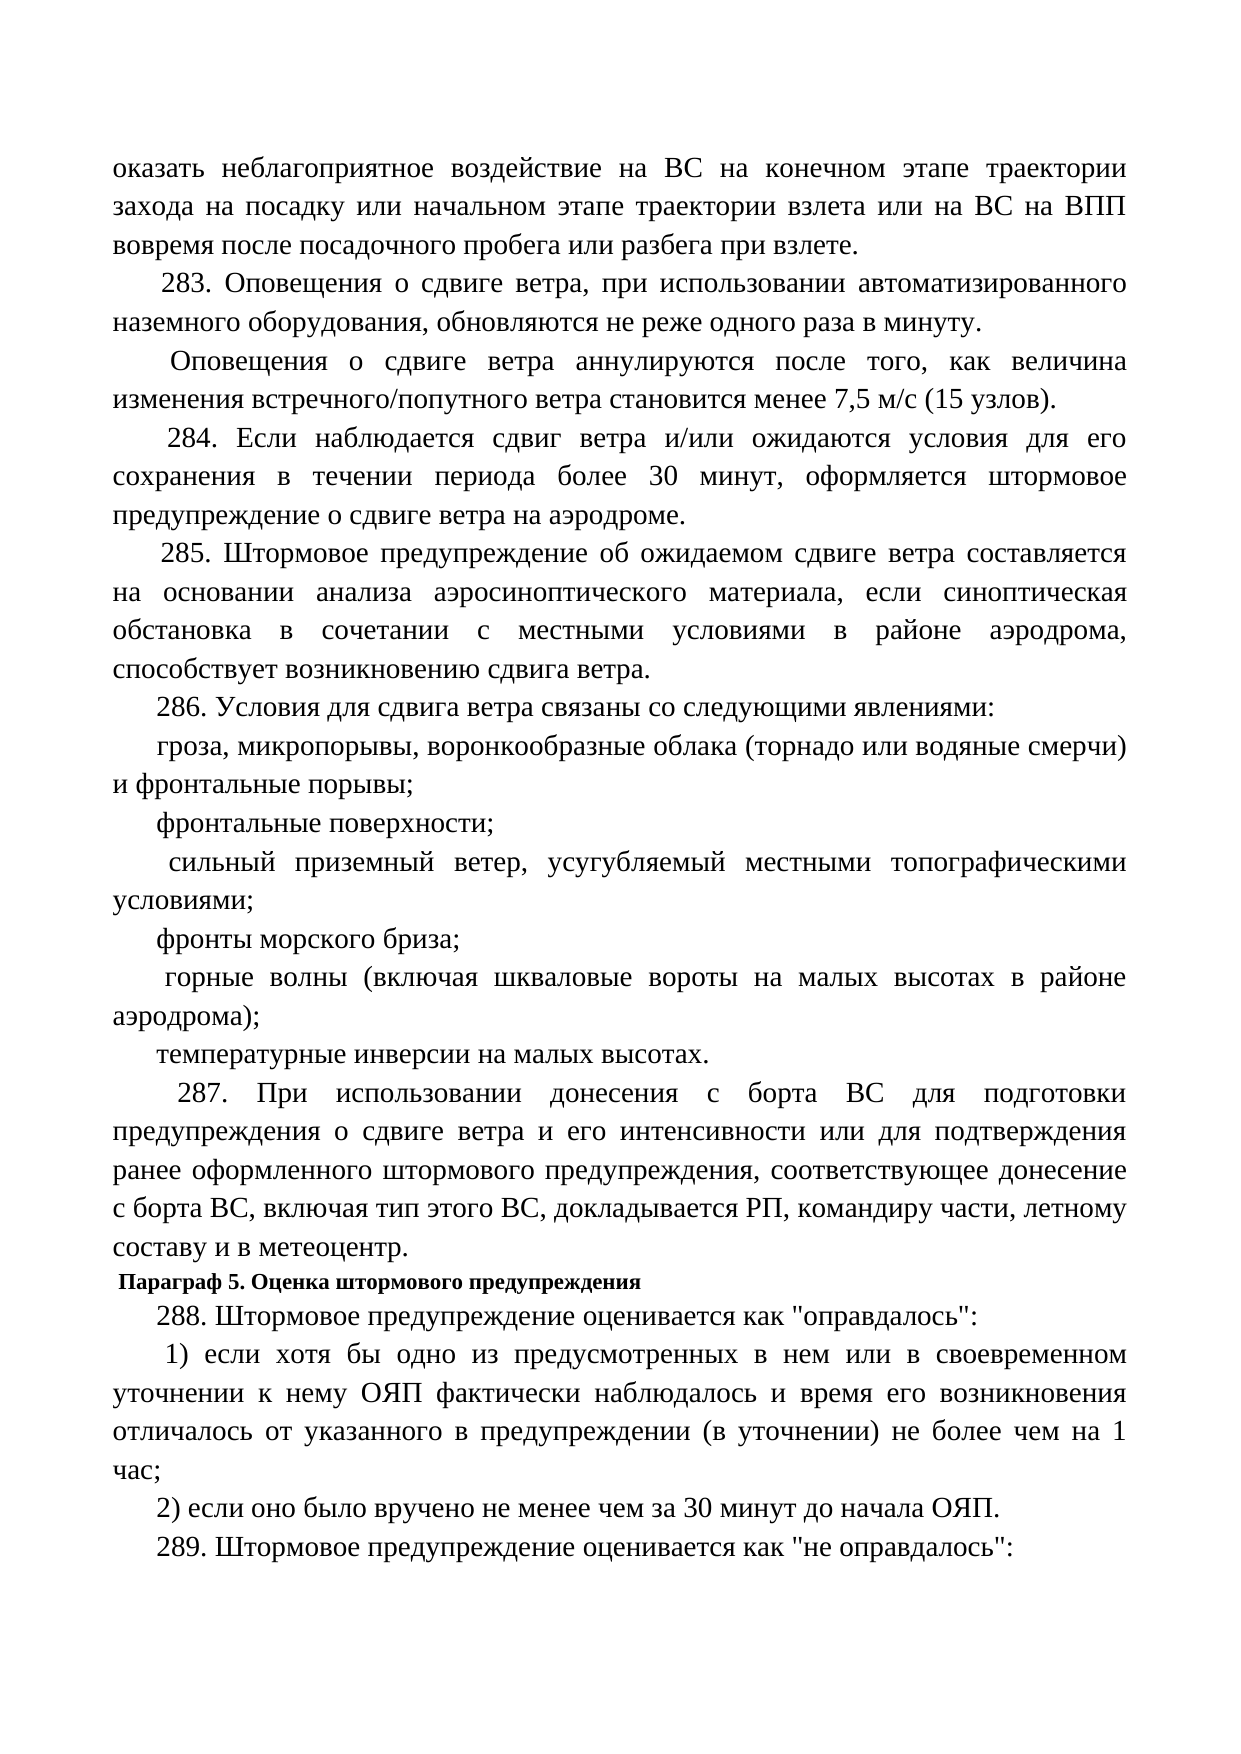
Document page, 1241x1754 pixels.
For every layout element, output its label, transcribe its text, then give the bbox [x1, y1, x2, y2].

text Параграф 5. Оценка штормового предупреждения [112, 1268, 1128, 1294]
text гроза, микропорывы, воронкообразные облака (торнадо или водяные смерчи) и фронтальные порывы; [112, 728, 1128, 800]
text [112, 150, 1128, 261]
text фронты морского бриза; [112, 921, 1128, 954]
text 287. При использовании донесения с борта ВС для подготовки предупреждения о сдвиге ветра и его интенсивности или для подтверждения ранее оформленного штормового предупреждения, соответствующее донесение с борта ВС, включая тип этого ВС, докладывается РП, командиру части, летному составу и в метеоцентр. [112, 1075, 1128, 1263]
text 1) если хотя бы одно из предусмотренных в нем или в своевременном уточнении к нему ОЯП фактически наблюдалось и время его возникновения отличалось от указанного в предупреждении (в уточнении) не более чем на 1 час; [112, 1336, 1128, 1486]
text 2) если оно было вручено не менее чем за 30 минут до начала ОЯП. [112, 1491, 1128, 1524]
text Оповещения о сдвиге ветра аннулируются после того, как величина изменения встречного/попутного ветра становится менее 7,5 м/с (15 узлов). [112, 343, 1128, 415]
text 285. Штормовое предупреждение об ожидаемом сдвиге ветра составляется на основании анализа аэросиноптического материала, если синоптическая обстановка в сочетании с местными условиями в районе аэродрома, способствует возникновению сдвига ветра. [112, 535, 1128, 684]
text горные волны (включая шкваловые вороты на малых высотах в районе аэродрома); [112, 959, 1128, 1031]
text фронтальные поверхности; [112, 805, 1128, 839]
text 289. Штормовое предупреждение оценивается как "не оправдалось": [112, 1529, 1128, 1563]
text сильный приземный ветер, усугубляемый местными топографическими условиями; [112, 844, 1128, 916]
text 283. Оповещения о сдвиге ветра, при использовании автоматизированного наземного оборудования, обновляются не реже одного раза в минуту. [112, 266, 1128, 338]
text температурные инверсии на малых высотах. [112, 1036, 1128, 1070]
text 288. Штормовое предупреждение оценивается как "оправдалось": [112, 1298, 1128, 1331]
text 284. Если наблюдается сдвиг ветра и/или ожидаются условия для его сохранения в течении периода более 30 минут, оформляется штормовое предупреждение о сдвиге ветра на аэродроме. [112, 420, 1128, 530]
text 286. Условия для сдвига ветра связаны со следующими явлениями: [112, 689, 1128, 723]
